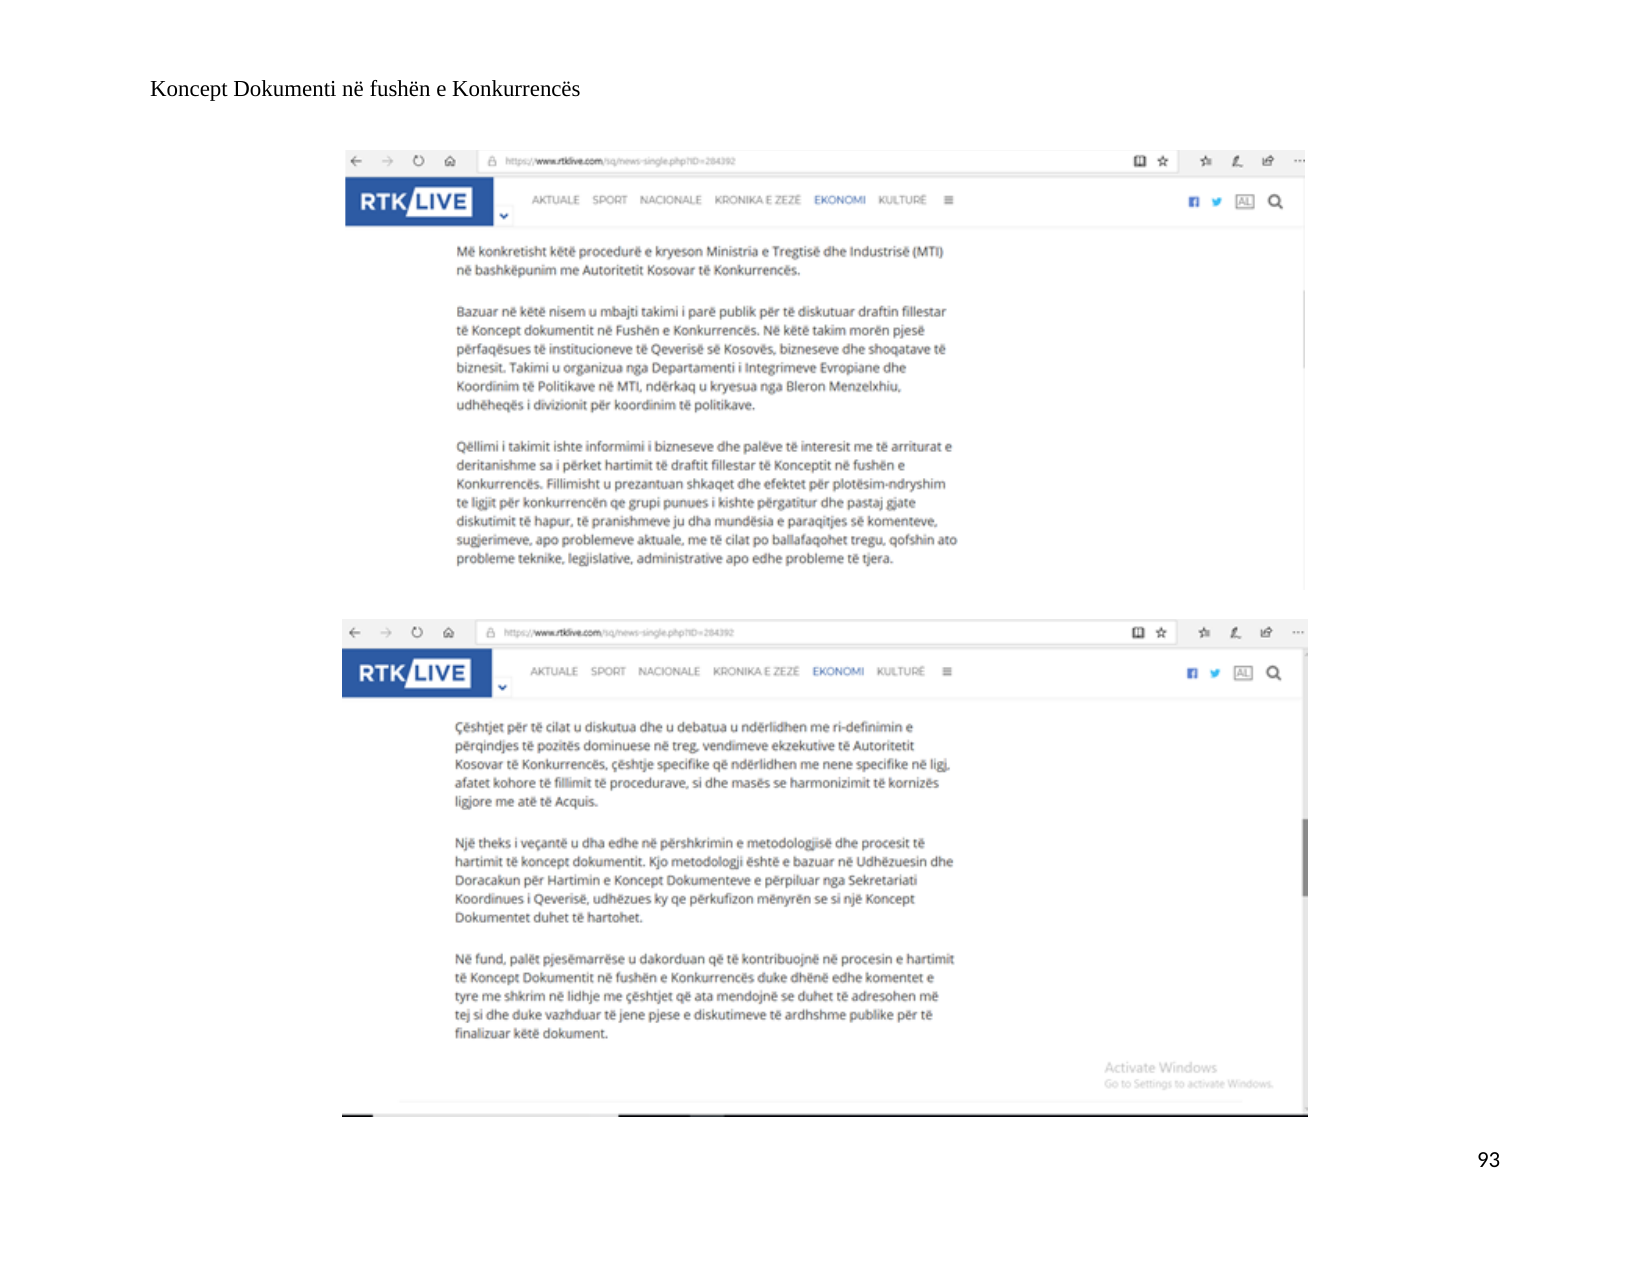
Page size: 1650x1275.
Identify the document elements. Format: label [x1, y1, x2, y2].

picture [342, 619, 1308, 1117]
picture [345, 150, 1305, 590]
